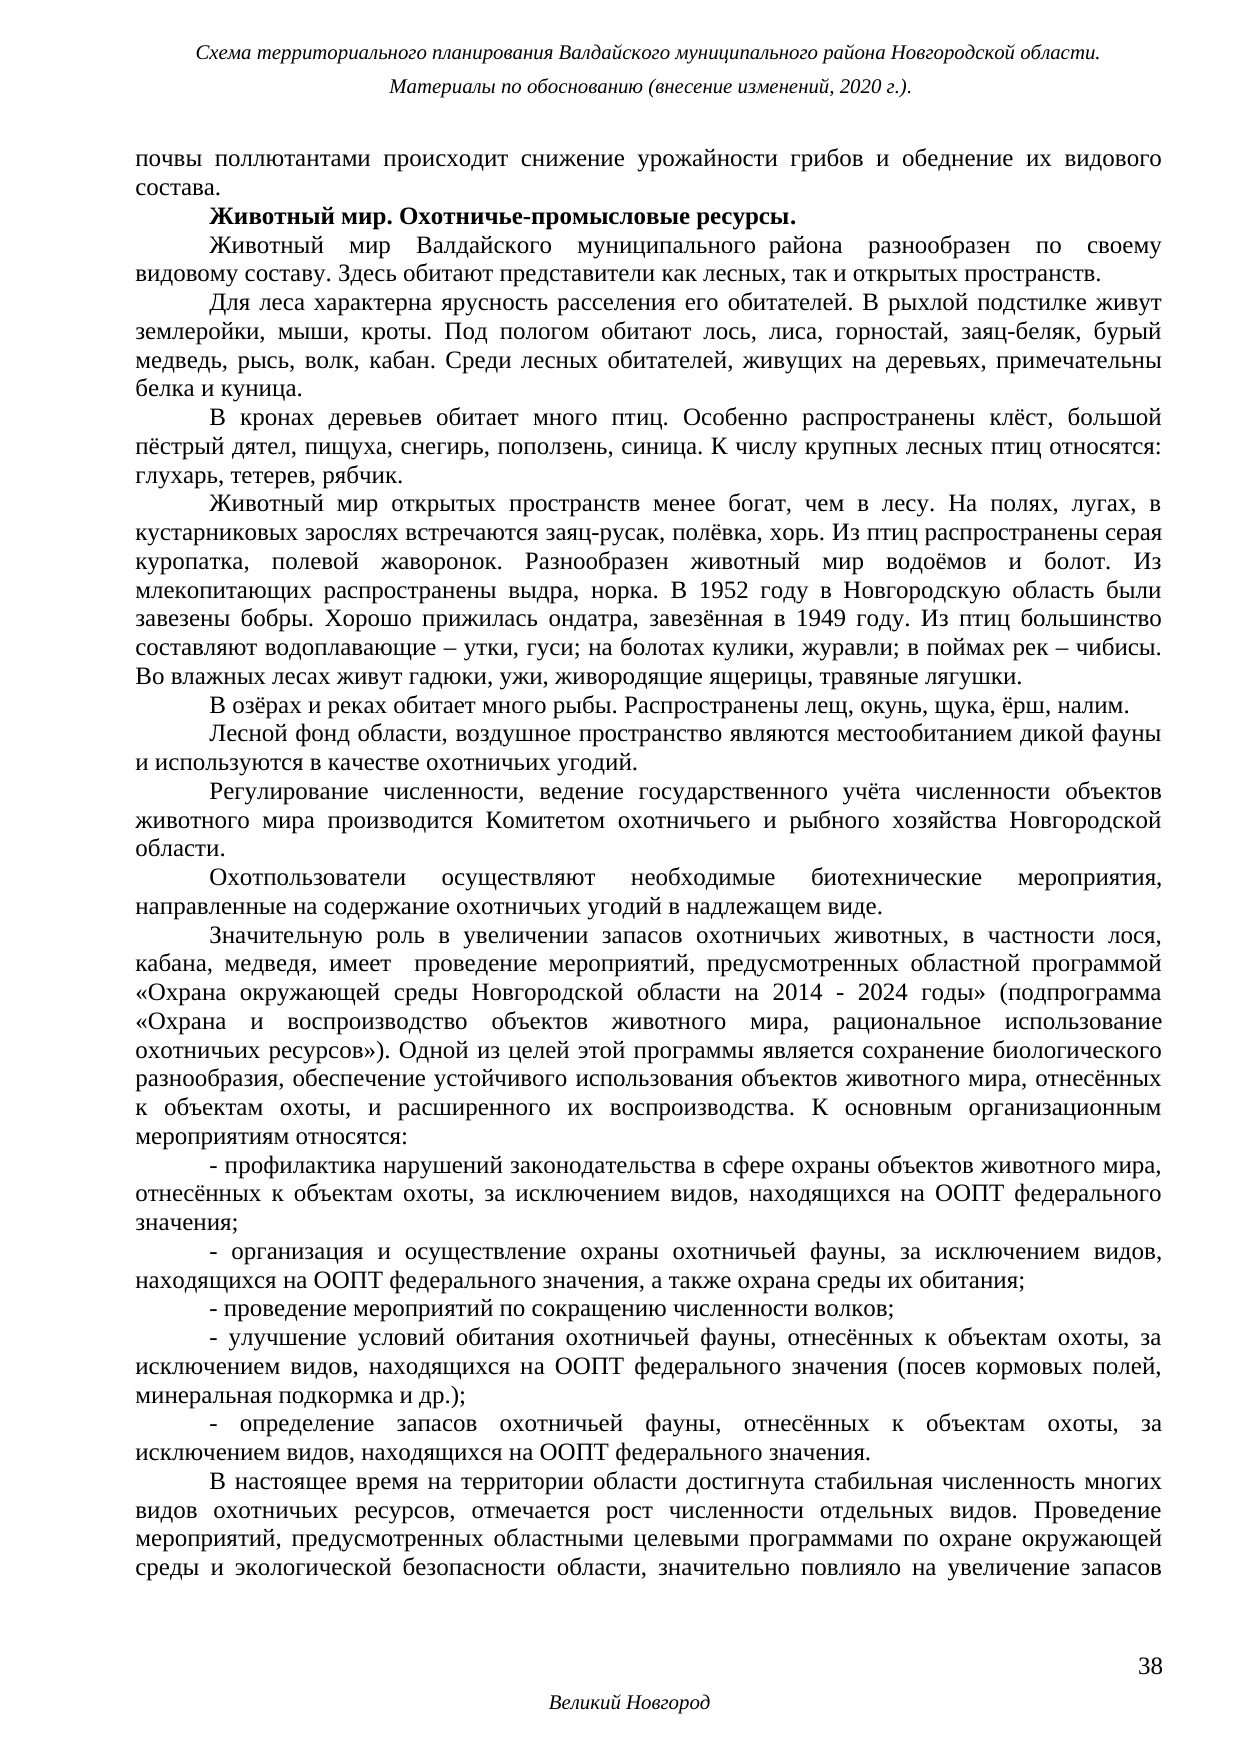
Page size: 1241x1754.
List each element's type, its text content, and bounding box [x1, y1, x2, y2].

text - проведение мероприятий по сокращению численности волков; [135, 1293, 1163, 1322]
text Животный мир открытых пространств менее богат, чем в лесу. На полях, лугах, в кустарниковых зарослях встречаются заяц-русак, полёвка, хорь. Из птиц распространены серая куропатка, полевой жаворонок. Разнообразен животный мир водоёмов и болот. Из млекопитающих распространены выдра, норка. В 1952 году в Новгородскую область были завезены бобры. Хорошо прижилась ондатра, завезённая в 1949 году. Из птиц большинство составляют водоплавающие – утки, гуси; на болотах кулики, журавли; в поймах рек – чибисы. Во влажных лесах живут гадюки, ужи, живородящие ящерицы, травяные лягушки. [135, 488, 1163, 690]
text Значительную роль в увеличении запасов охотничьих животных, в частности лося, кабана, медведя, имеет проведение мероприятий, предусмотренных областной программой «Охрана окружающей среды Новгородской области на 2014 - 2024 годы» (подпрограмма «Охрана и воспроизводство объектов животного мира, рациональное использование охотничьих ресурсов»). Одной из целей этой программы является сохранение биологического разнообразия, обеспечение устойчивого использования объектов животного мира, отнесённых к объектам охоты, и расширенного их воспроизводства. К основным организационным мероприятиям относятся: [135, 920, 1163, 1150]
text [135, 143, 1163, 201]
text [135, 1466, 1163, 1581]
text В кронах деревьев обитает много птиц. Особенно распространены клёст, большой пёстрый дятел, пищуха, снегирь, поползень, синица. К числу крупных лесных птиц относятся: глухарь, тетерев, рябчик. [135, 402, 1163, 488]
text В озёрах и реках обитает много рыбы. Распространены лещ, окунь, щука, ёрш, налим. [135, 690, 1163, 718]
text Охотпользователи осуществляют необходимые биотехнические мероприятия, направленные на содержание охотничьих угодий в надлежащем виде. [135, 862, 1163, 920]
text Животный мир Валдайского муниципального района разнообразен по своему видовому составу. Здесь обитают представители как лесных, так и открытых пространств. [135, 230, 1163, 287]
text - организация и осуществление охраны охотничьей фауны, за исключением видов, находящихся на ООПТ федерального значения, а также охрана среды их обитания; [135, 1236, 1163, 1293]
text Регулирование численности, ведение государственного учёта численности объектов животного мира производится Комитетом охотничьего и рыбного хозяйства Новгородской области. [135, 776, 1163, 862]
text Для леса характерна ярусность расселения его обитателей. В рыхлой подстилке живут землеройки, мыши, кроты. Под пологом обитают лось, лиса, горностай, заяц-беляк, бурый медведь, рысь, волк, кабан. Среди лесных обитателей, живущих на деревьях, примечательны белка и куница. [135, 287, 1163, 402]
text - улучшение условий обитания охотничьей фауны, отнесённых к объектам охоты, за исключением видов, находящихся на ООПТ федерального значения (посев кормовых полей, минеральная подкормка и др.); [135, 1322, 1163, 1408]
text Лесной фонд области, воздушное пространство являются местообитанием дикой фауны и используются в качестве охотничьих угодий. [135, 718, 1163, 776]
text - определение запасов охотничьей фауны, отнесённых к объектам охоты, за исключением видов, находящихся на ООПТ федерального значения. [135, 1408, 1163, 1466]
text - профилактика нарушений законодательства в сфере охраны объектов животного мира, отнесённых к объектам охоты, за исключением видов, находящихся на ООПТ федерального значения; [135, 1150, 1163, 1236]
text Животный мир. Охотничье-промысловые ресурсы. [135, 201, 1163, 230]
